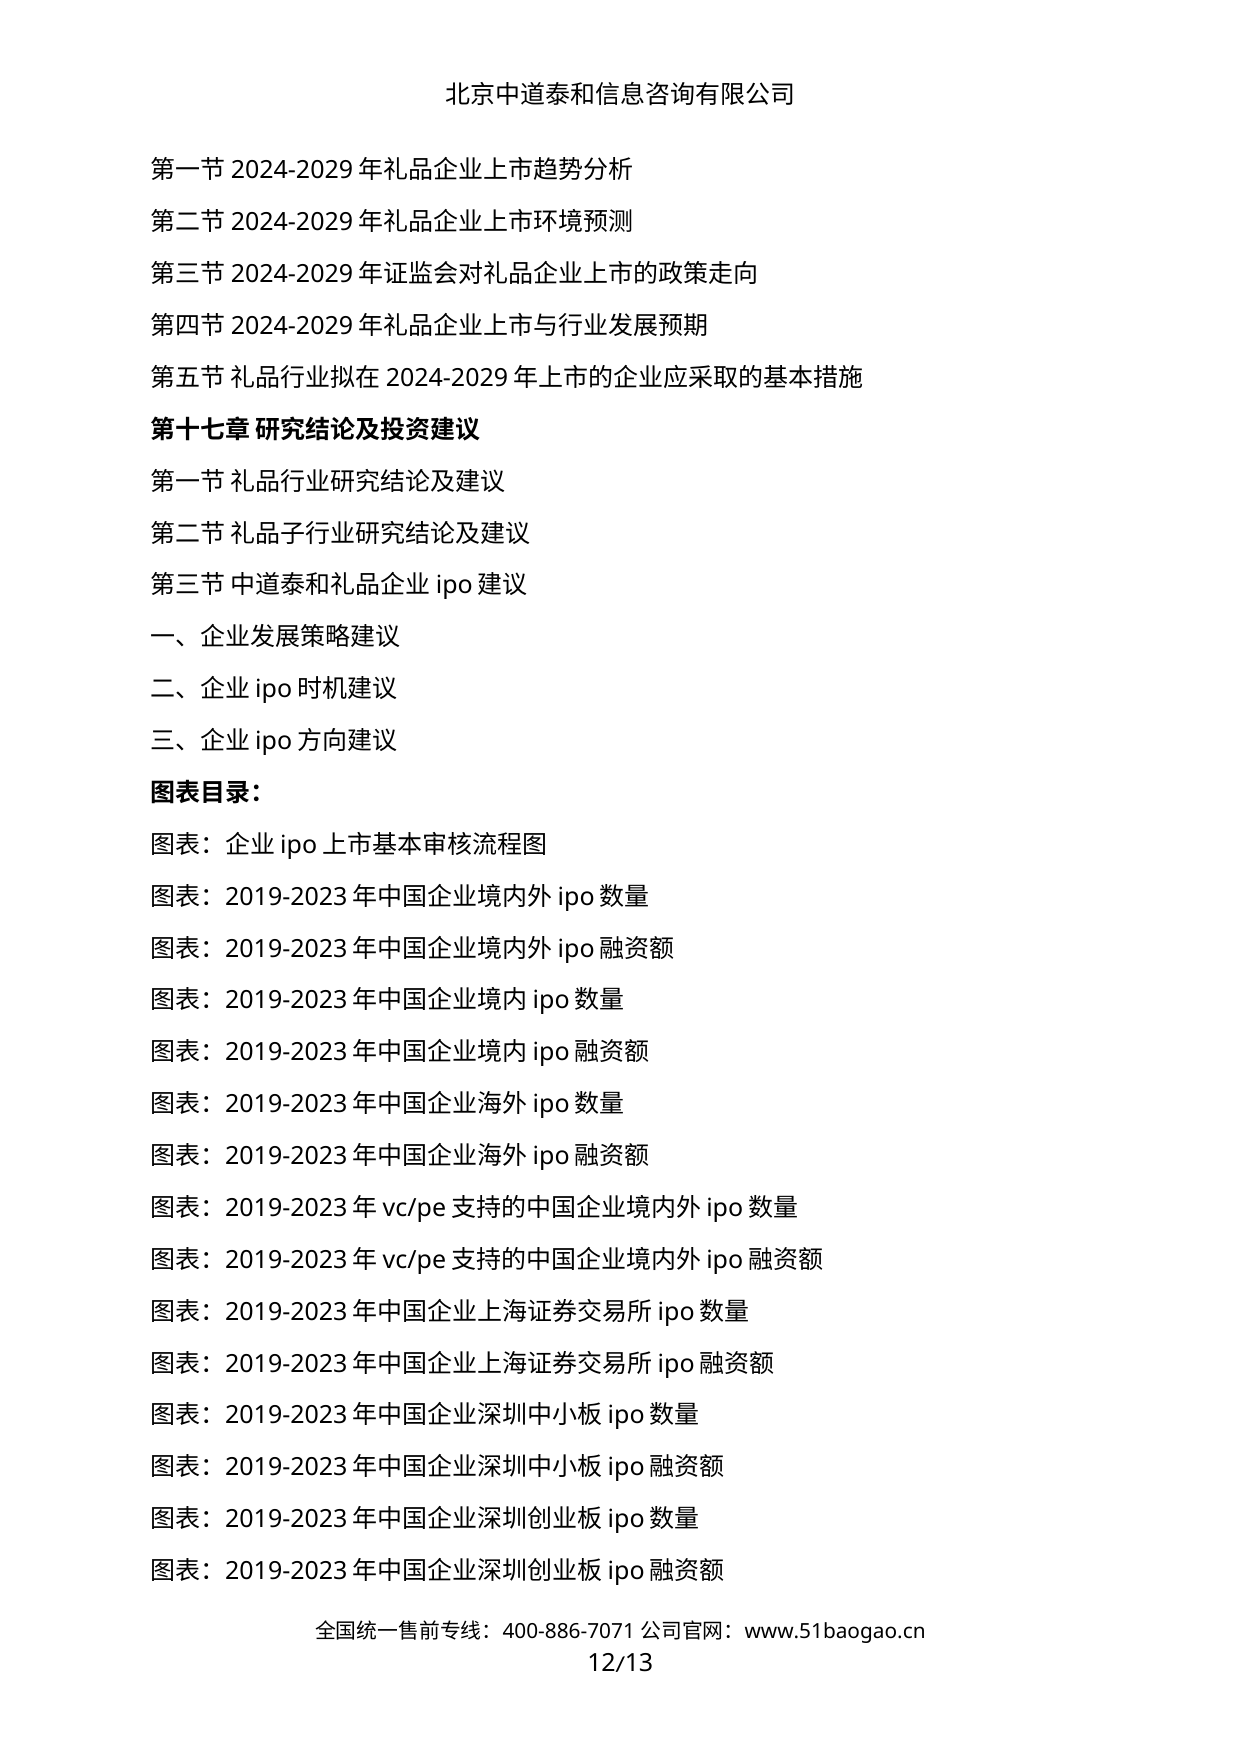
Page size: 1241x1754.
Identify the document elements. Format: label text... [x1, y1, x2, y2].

text 图表：2019-2023年中国企业上海证券交易所ipo数量 [150, 1291, 1090, 1327]
text 第一节 2024-2029年礼品企业上市趋势分析 [150, 150, 1090, 186]
text 第五节 礼品行业拟在2024-2029年上市的企业应采取的基本措施 [150, 357, 1090, 394]
text 三、企业ipo方向建议 [150, 721, 1090, 757]
text 图表：2019-2023年中国企业深圳中小板ipo融资额 [150, 1447, 1090, 1483]
text 图表：2019-2023年vc/pe支持的中国企业境内外ipo数量 [150, 1187, 1090, 1224]
text 图表：2019-2023年中国企业深圳中小板ipo数量 [150, 1395, 1090, 1431]
text 图表：2019-2023年中国企业上海证券交易所ipo融资额 [150, 1343, 1090, 1379]
text 图表：2019-2023年中国企业深圳创业板ipo数量 [150, 1499, 1090, 1535]
text 图表：企业ipo上市基本审核流程图 [150, 824, 1090, 861]
text 第十七章 研究结论及投资建议 [150, 409, 1090, 446]
text 图表：2019-2023年中国企业海外ipo数量 [150, 1084, 1090, 1120]
text 一、企业发展策略建议 [150, 617, 1090, 653]
text 图表目录： [150, 772, 1090, 809]
text 第四节 2024-2029年礼品企业上市与行业发展预期 [150, 306, 1090, 342]
text 图表：2019-2023年中国企业境内外ipo融资额 [150, 928, 1090, 964]
text 第二节 2024-2029年礼品企业上市环境预测 [150, 202, 1090, 238]
text 二、企业ipo时机建议 [150, 669, 1090, 705]
text 图表：2019-2023年中国企业境内ipo融资额 [150, 1032, 1090, 1068]
text 第二节 礼品子行业研究结论及建议 [150, 513, 1090, 549]
text 第一节 礼品行业研究结论及建议 [150, 461, 1090, 497]
text 图表：2019-2023年中国企业境内ipo数量 [150, 980, 1090, 1016]
text 图表：2019-2023年中国企业海外ipo融资额 [150, 1136, 1090, 1172]
text 图表：2019-2023年中国企业深圳创业板ipo融资额 [150, 1551, 1090, 1587]
text 图表：2019-2023年中国企业境内外ipo数量 [150, 876, 1090, 912]
text 第三节 2024-2029年证监会对礼品企业上市的政策走向 [150, 254, 1090, 290]
text 第三节 中道泰和礼品企业ipo建议 [150, 565, 1090, 601]
text 图表：2019-2023年vc/pe支持的中国企业境内外ipo融资额 [150, 1239, 1090, 1276]
